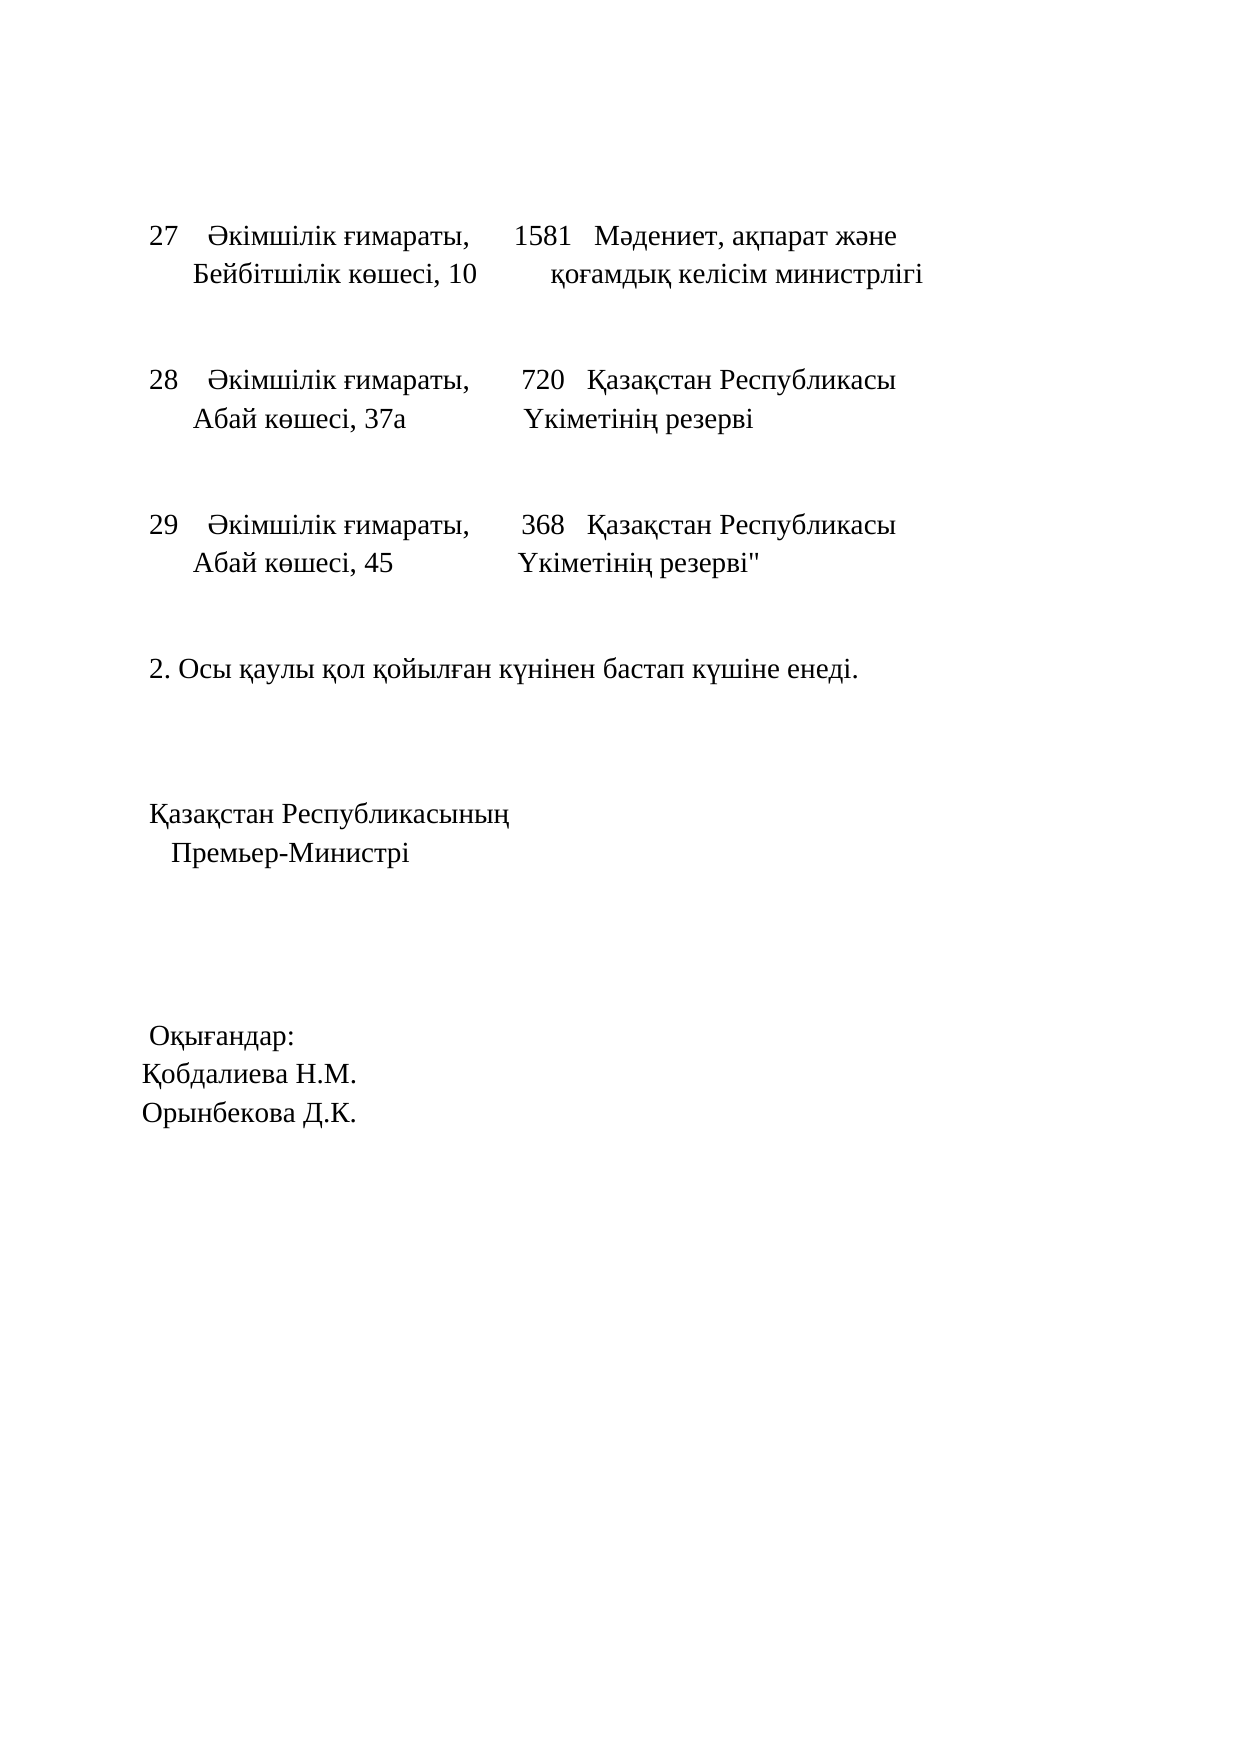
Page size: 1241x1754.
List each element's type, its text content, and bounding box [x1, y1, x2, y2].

text 2. Осы қаулы қол қойылған күнінен бастап күшіне енеді. [112, 652, 1128, 685]
text Бейбітшілік көшесі, 10 қоғамдық келісім министрлігі [112, 256, 1128, 290]
text Қобдалиева Н.М. [112, 1057, 1128, 1090]
text Оқығандар: [112, 1018, 1128, 1052]
text Абай көшесі, 37а Үкіметінің резерві [112, 401, 1128, 434]
text 27 Әкімшілік ғимараты, 1581 Мәдениет, ақпарат және [112, 218, 1128, 251]
text Абай көшесі, 45 Үкіметінің резерві" [112, 546, 1128, 579]
text Қазақстан Республикасының [112, 796, 1128, 830]
text 28 Әкімшілік ғимараты, 720 Қазақстан Республикасы [112, 362, 1128, 396]
text Премьер-Министрі [112, 835, 1128, 868]
text 29 Әкімшілік ғимараты, 368 Қазақстан Республикасы [112, 507, 1128, 541]
text Орынбекова Д.К. [112, 1095, 1128, 1129]
